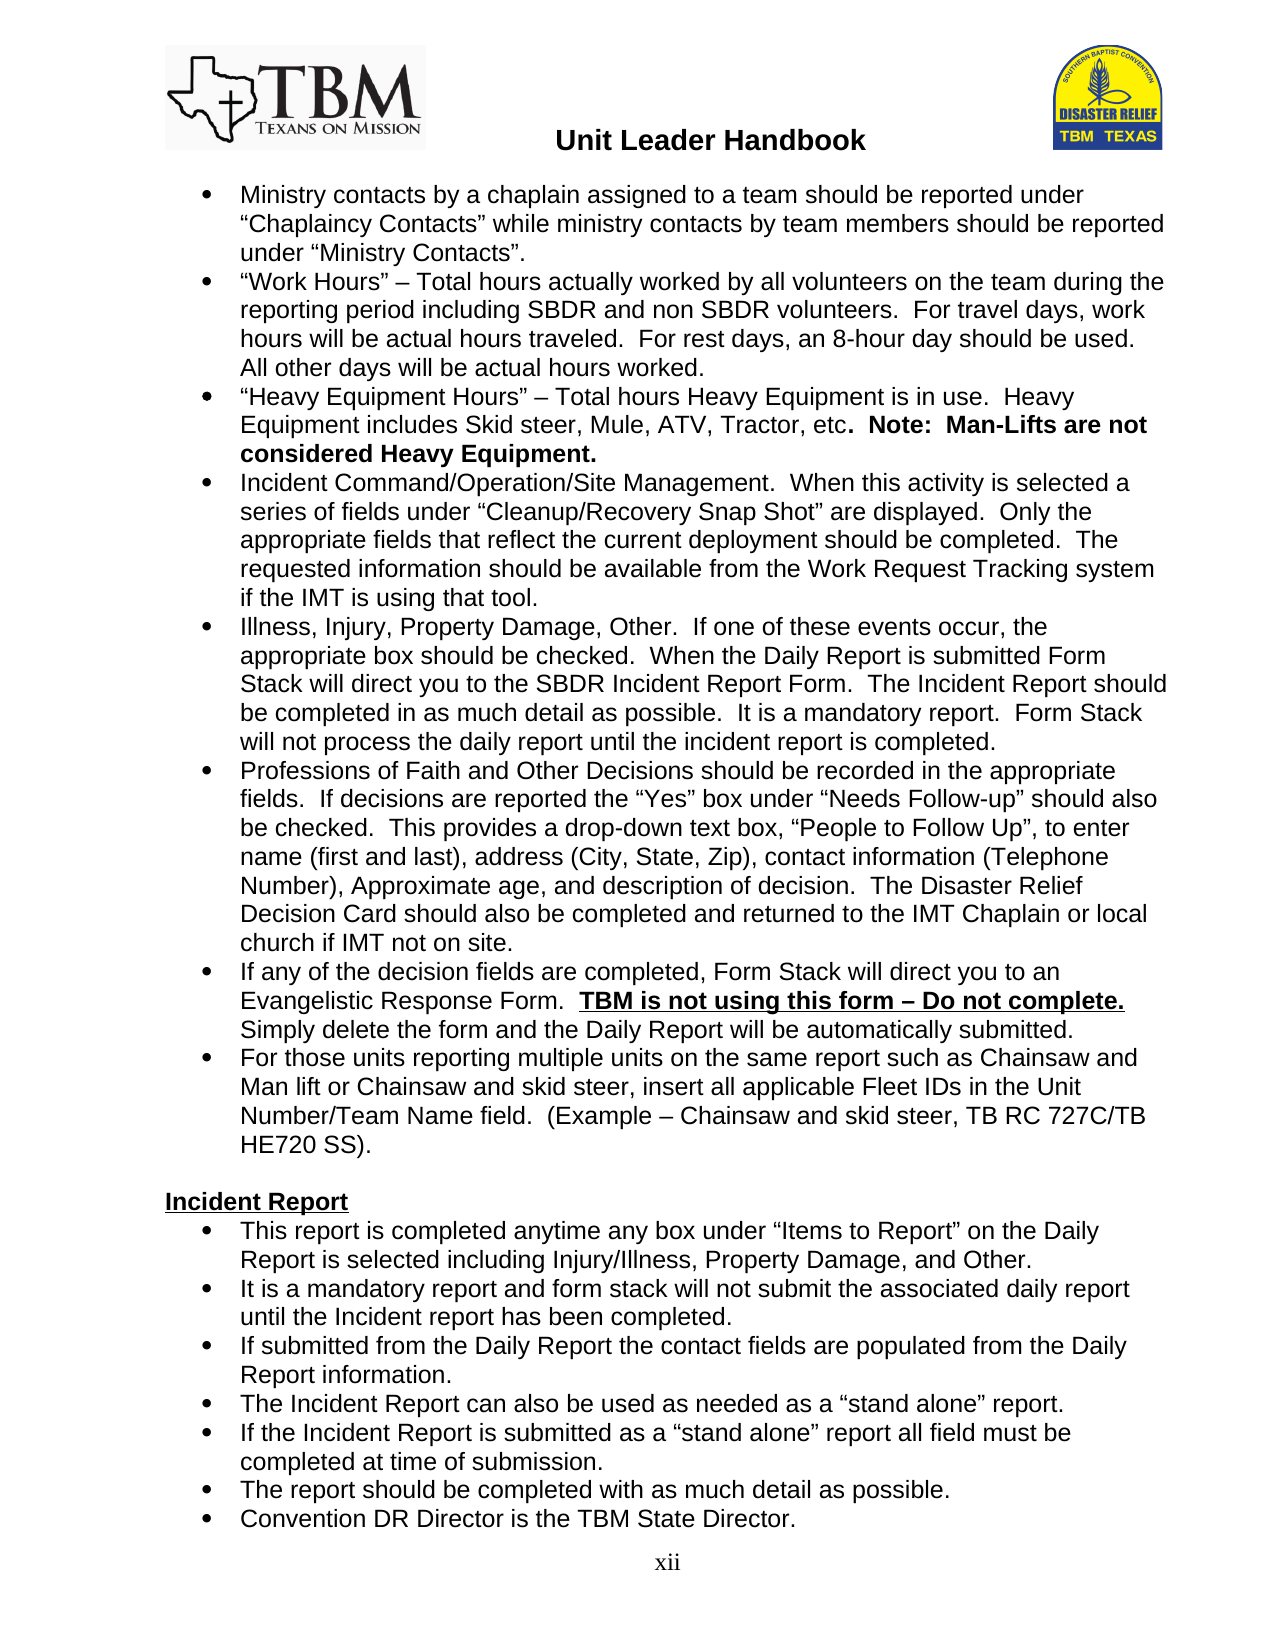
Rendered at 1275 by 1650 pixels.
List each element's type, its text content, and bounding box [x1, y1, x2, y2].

list Incident Command/Operation/Site Management. When this activity is selected a series of fields under “Cleanup/Recovery Snap Shot” are displayed. Only the appropriate fields that reflect the current deployment should be completed. The requested information should be available from the Work Request Tracking system if the IMT is using that tool. [202, 468, 1170, 612]
picture [1053, 45, 1163, 150]
list Professions of Faith and Other Decisions should be recorded in the appropriate fields. If decisions are reported the “Yes” box under “Needs Follow-up” should also be checked. This provides a drop-down text box, “People to Follow Up”, to enter name (first and last), address (City, State, Zip), contact information (Telephone Number), Approximate age, and description of decision. The Disaster Relief Decision Card should also be completed and returned to the IMT Chaplain or local church if IMT not on site. [202, 756, 1170, 957]
list For those units reporting multiple units on the same report such as Chainsaw and Man lift or Chainsaw and skid steer, insert all applicable Fleet IDs in the Unit Number/Team Name field. (Example – Chainsaw and skid steer, TB RC 727C/TB HE720 SS). [202, 1043, 1170, 1158]
list Convention DR Director is the TBM State Director. [202, 1504, 1170, 1533]
list If the Incident Report is submitted as a “stand alone” report all field must be completed at time of submission. [202, 1418, 1170, 1475]
text Incident Report [165, 1187, 1170, 1216]
list The Incident Report can also be used as needed as a “stand alone” report. [202, 1389, 1170, 1418]
list Ministry contacts by a chaplain assigned to a team should be reported under “Chaplaincy Contacts” while ministry contacts by team members should be reported under “Ministry Contacts”. [202, 180, 1170, 266]
list This report is completed anytime any box under “Items to Report” on the Daily Report is selected including Injury/Illness, Property Damage, and Other. [202, 1216, 1170, 1273]
list Illness, Injury, Property Damage, Other. If one of these events occur, the appropriate box should be checked. When the Daily Report is submitted Form Stack will direct you to the SBDR Incident Report Form. The Incident Report should be completed in as much detail as possible. It is a mandatory report. Form Stack will not process the daily report until the incident report is completed. [202, 612, 1170, 756]
list “Work Hours” – Total hours actually worked by all volunteers on the team during the reporting period including SBDR and non SBDR volunteers. For travel days, work hours will be actual hours traveled. For rest days, an 8-hour day should be used. All other days will be actual hours worked. [202, 266, 1170, 382]
list “Heavy Equipment Hours” – Total hours Heavy Equipment is in use. Heavy Equipment includes Skid steer, Mule, ATV, Tractor, etc. Note: Man-Lifts are not considered Heavy Equipment. [202, 382, 1170, 468]
picture [165, 45, 426, 150]
list It is a mandatory report and form stack will not submit the associated daily report until the Incident report has been completed. [202, 1273, 1170, 1331]
list The report should be completed with as much detail as possible. [202, 1475, 1170, 1504]
list If any of the decision fields are completed, Form Stack will direct you to an Evangelistic Response Form. TBM is not using this form – Do not complete. Simply delete the form and the Daily Report will be automatically submitted. [202, 957, 1170, 1043]
list If submitted from the Daily Report the contact fields are populated from the Daily Report information. [202, 1331, 1170, 1389]
